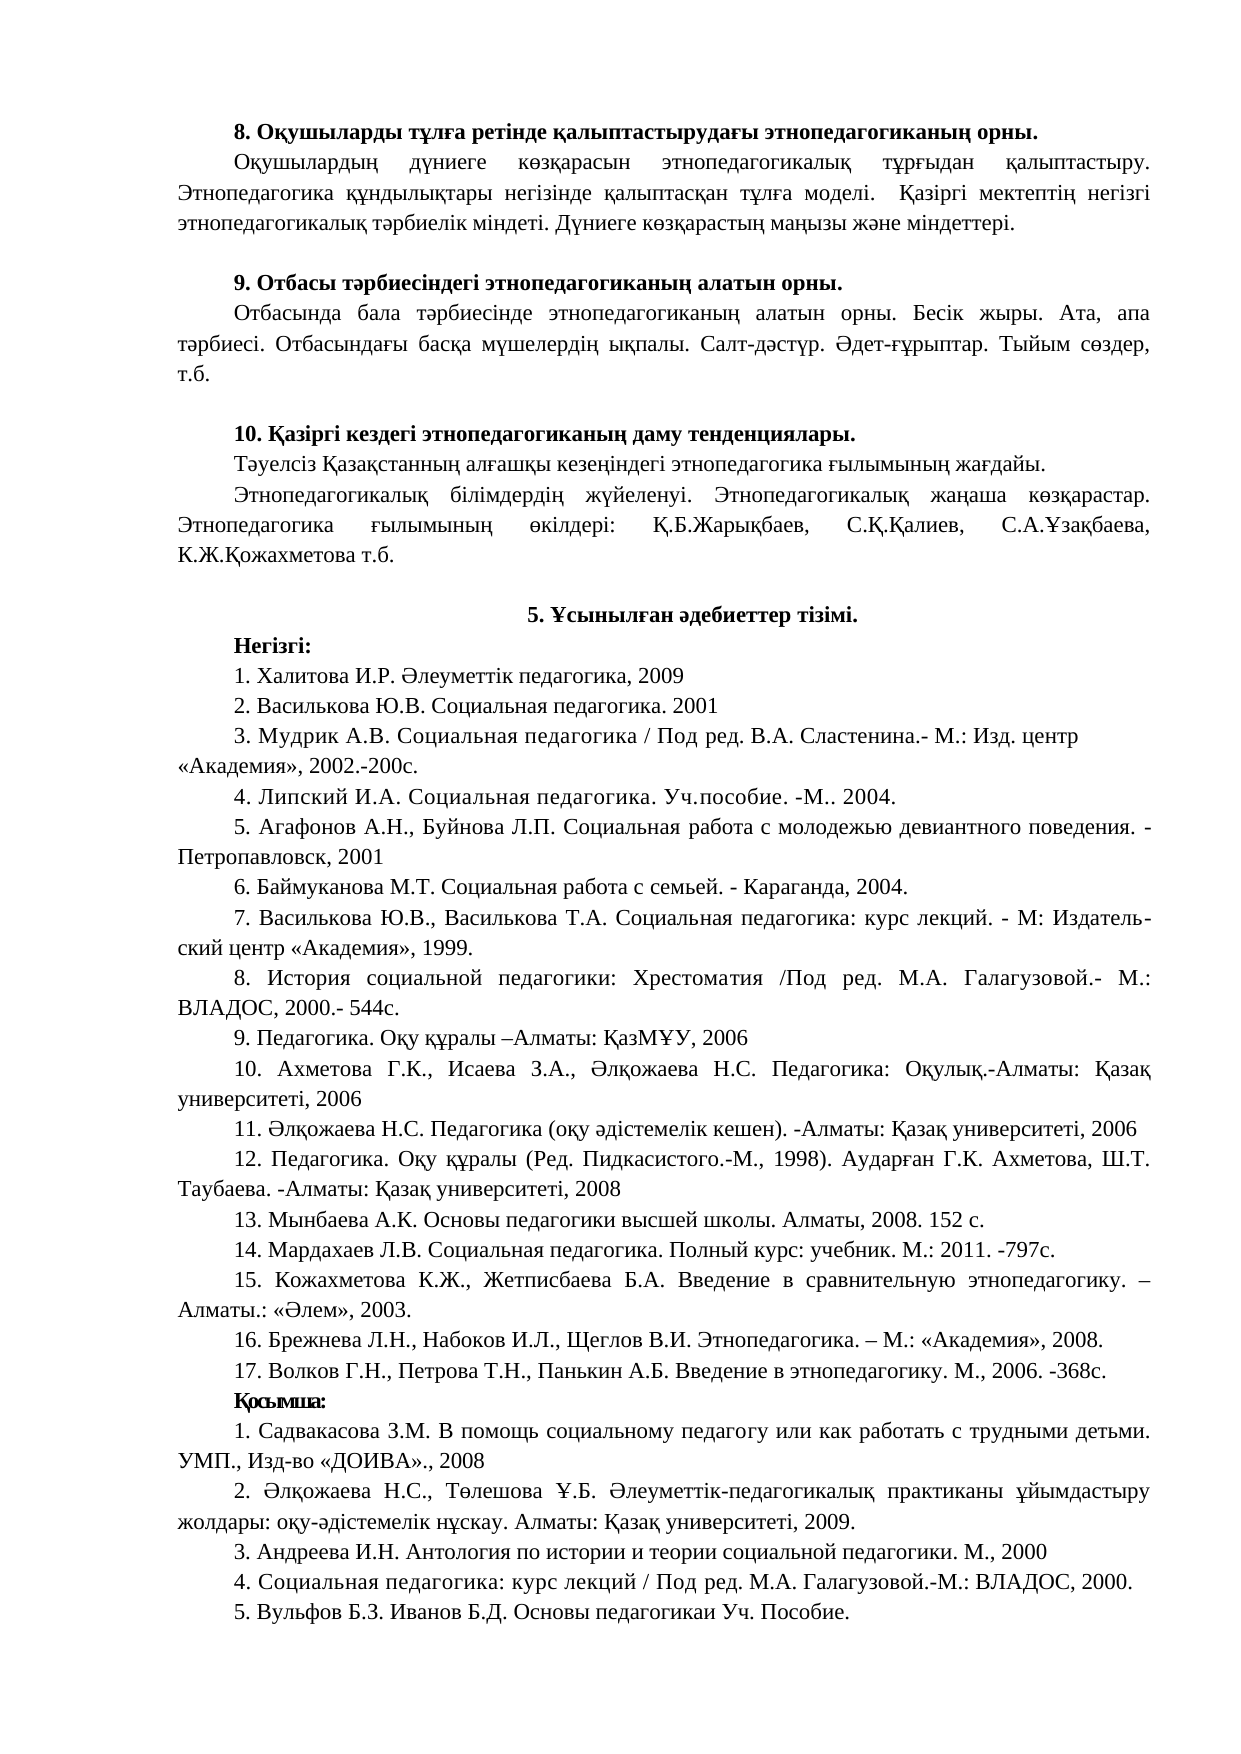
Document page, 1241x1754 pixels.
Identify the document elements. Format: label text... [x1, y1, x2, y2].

text Тәуелсіз Қазақстанның алғашқы кезеңіндегі этнопедагогика ғылымының жағдайы. [177, 450, 1152, 477]
text 5. Агафонов А.Н., Буйнова Л.П. Социальная работа с молодежью девиантного поведения. - Петропавловск, 2001 [177, 813, 1152, 869]
text 5. Вульфов Б.З. Иванов Б.Д. Основы педагогикаи Уч. Пособие. [177, 1598, 1152, 1625]
text 9. Педагогика. Оқу құралы –Алматы: ҚазМҰУ, 2006 [177, 1024, 1152, 1051]
text 4. Социальная педагогика: курс лекций / Под ред. М.А. Галагузовой.-М.: ВЛАДОС, 2000. [177, 1568, 1152, 1594]
text Қосымша: [177, 1387, 1152, 1413]
text 3. Андреева И.Н. Антология по истории и теории социальной педагогики. М., 2000 [177, 1538, 1152, 1564]
text 7. Василькова Ю.В., Василькова Т.А. Социальная педагогика: курс лекций. - М: Издательский центр «Академия», 1999. [177, 903, 1152, 960]
text 13. Мынбаева А.К. Основы педагогики высшей школы. Алматы, 2008. 152 с. [177, 1206, 1152, 1232]
text 3. Мудрик А.В. Социальная педагогика / Под ред. В.А. Сластенина.- М.: Изд. центр «Академия», 2002.-200с. [177, 722, 1152, 779]
text 10. Қазіргі кездегі этнопедагогиканың даму тенденциялары. [177, 420, 1152, 447]
text 2. Василькова Ю.В. Социальная педагогика. 2001 [177, 692, 1152, 718]
text 17. Волков Г.Н., Петрова Т.Н., Панькин А.Б. Введение в этнопедагогику. М., 2006. -368с. [177, 1357, 1152, 1383]
text 16. Брежнева Л.Н., Набоков И.Л., Щеглов В.И. Этнопедагогика. – М.: «Академия», 2008. [177, 1326, 1152, 1353]
text 12. Педагогика. Оқу құралы (Ред. Пидкасистого.-М., 1998). Аударған Г.К. Ахметова, Ш.Т. Таубаева. -Алматы: Қазақ университеті, 2008 [177, 1145, 1152, 1202]
text Оқушылардың дүниеге көзқарасын этнопедагогикалық тұрғыдан қалыптастыру. Этнопедагогика құндылықтары негізінде қалыптасқан тұлға моделі. Қазіргі мектептің негізгі этнопедагогикалық тәрбиелік міндеті. Дүниеге көзқарастың маңызы және міндеттері. [177, 148, 1152, 235]
text 5. Ұсынылған әдебиеттер тізімі. [177, 601, 1152, 628]
text 4. Липский И.А. Социальная педагогика. Уч.пособие. -М.. 2004. [177, 783, 1152, 809]
text 9. Отбасы тәрбиесіндегі этнопедагогиканың алатын орны. [177, 269, 1152, 296]
text Этнопедагогикалық білімдердің жүйеленуі. Этнопедагогикалық жаңаша көзқарастар. Этнопедагогика ғылымының өкілдері: Қ.Б.Жарықбаев, С.Қ.Қалиев, С.А.Ұзақбаева, К.Ж.Қожахметова т.б. [177, 481, 1152, 567]
text 8. История социальной педагогики: Хрестоматия /Под ред. М.А. Галагузовой.- М.: ВЛАДОС, 2000.- 544с. [177, 964, 1152, 1021]
text 11. Әлқожаева Н.С. Педагогика (оқу әдістемелік кешен). -Алматы: Қазақ университеті, 2006 [177, 1115, 1152, 1141]
text Негізгі: [177, 632, 1152, 658]
text 14. Мардахаев Л.В. Социальная педагогика. Полный курс: учебник. М.: 2011. -797с. [177, 1236, 1152, 1262]
text 6. Баймуканова М.Т. Социальная работа с семьей. - Караганда, 2004. [177, 873, 1152, 900]
text 10. Ахметова Г.К., Исаева З.А., Әлқожаева Н.С. Педагогика: Оқулық.-Алматы: Қазақ университеті, 2006 [177, 1054, 1152, 1111]
text 2. Әлқожаева Н.С., Төлешова Ұ.Б. Әлеуметтік-педагогикалық практиканы ұйымдастыру жолдары: оқу-әдістемелік нұскау. Алматы: Қазақ университеті, 2009. [177, 1477, 1152, 1534]
text 1. Халитова И.Р. Әлеуметтік педагогика, 2009 [177, 662, 1152, 688]
text Отбасында бала тәрбиесінде этнопедагогиканың алатын орны. Бесік жыры. Ата, апа тәрбиесі. Отбасындағы басқа мүшелердің ықпалы. Салт-дәстүр. Әдет-ғұрыптар. Тыйым сөздер, т.б. [177, 299, 1152, 386]
text 15. Кожахметова К.Ж., Жетписбаева Б.А. Введение в сравнительную этнопедагогику. – Алматы.: «Әлем», 2003. [177, 1266, 1152, 1323]
text 8. Оқушыларды тұлға ретінде қалыптастырудағы этнопедагогиканың орны. [177, 118, 1152, 144]
text 1. Садвакасова З.М. В помощь социальному педагогу или как работать с трудными детьми. УМП., Изд-во «ДОИВА»., 2008 [177, 1417, 1152, 1474]
